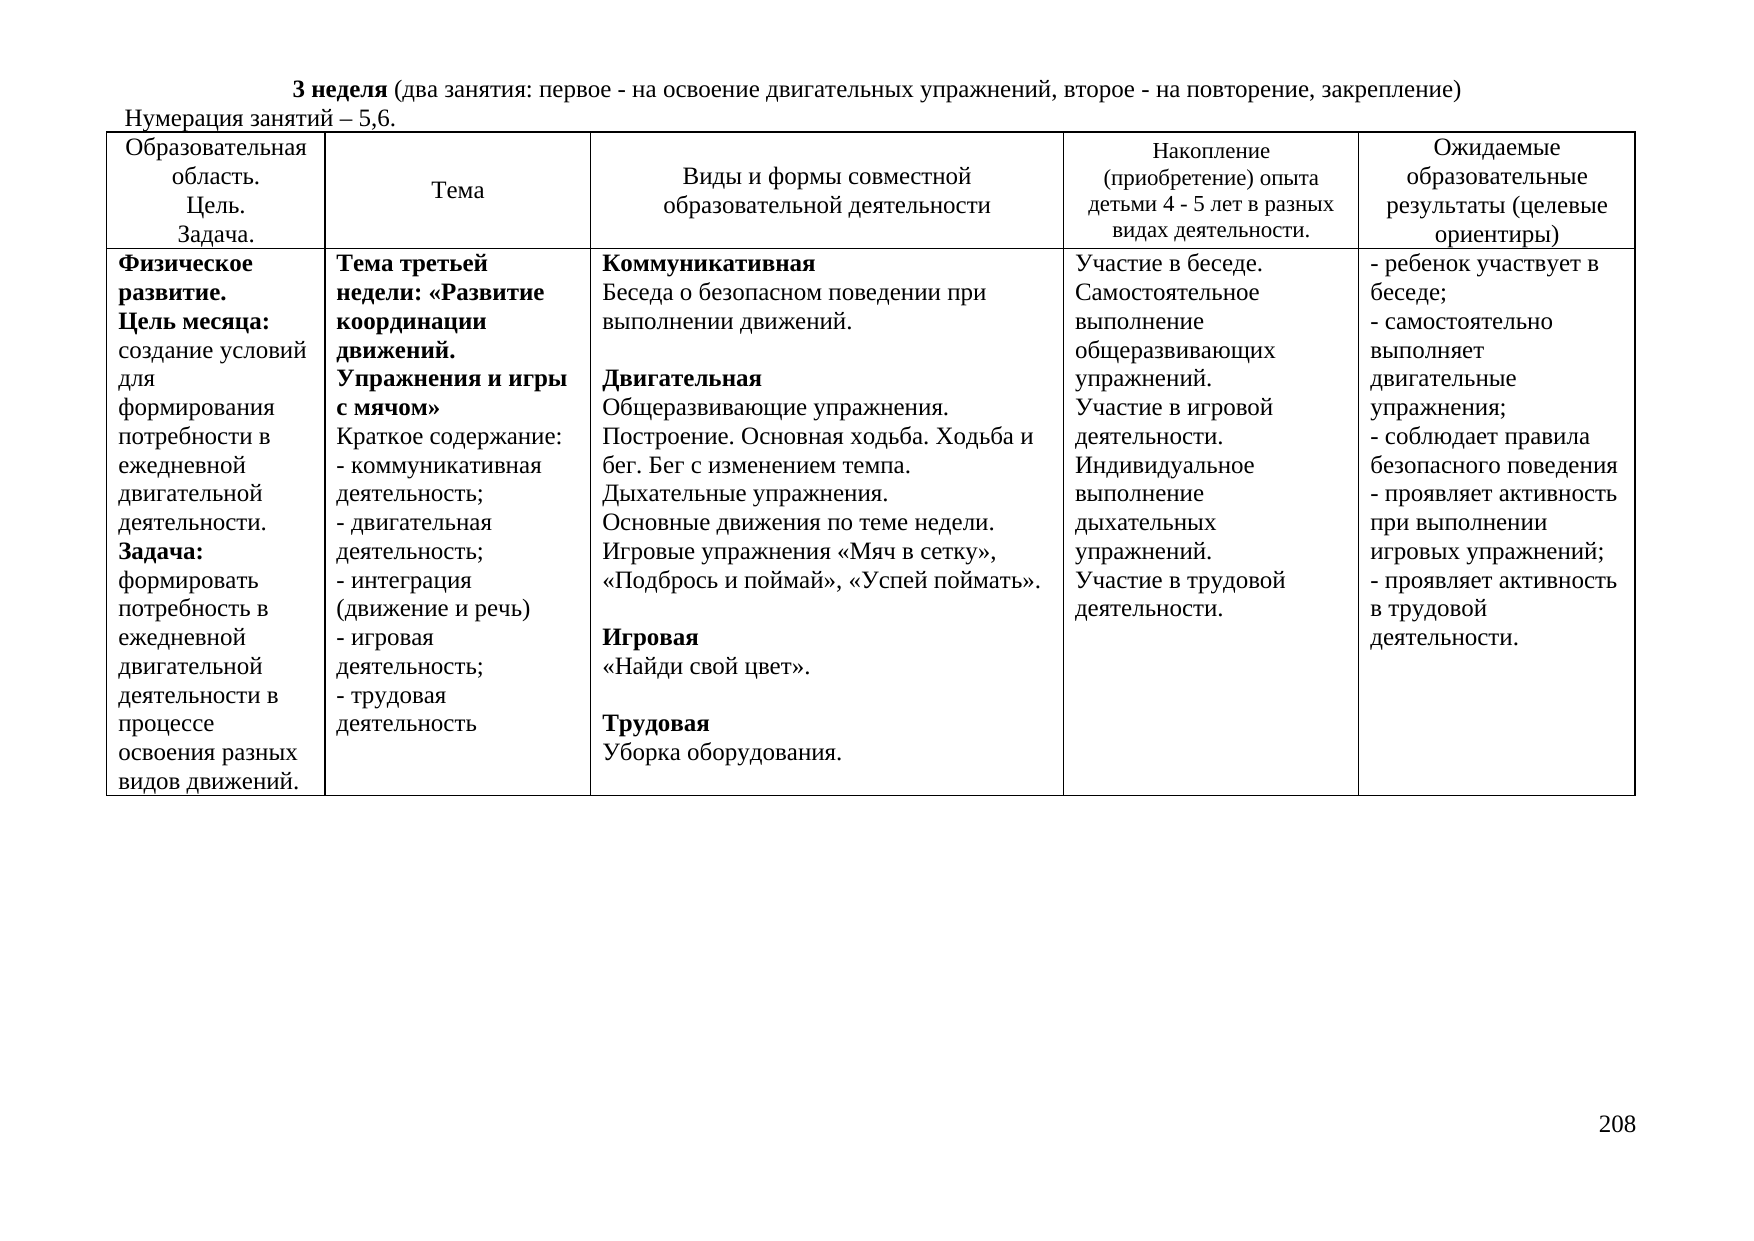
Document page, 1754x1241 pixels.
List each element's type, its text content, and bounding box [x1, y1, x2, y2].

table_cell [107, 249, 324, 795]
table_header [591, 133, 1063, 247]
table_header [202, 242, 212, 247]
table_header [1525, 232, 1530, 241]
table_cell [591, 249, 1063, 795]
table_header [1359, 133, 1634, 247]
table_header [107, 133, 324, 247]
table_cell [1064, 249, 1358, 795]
text 3 неделя (два занятия: первое - на освоение двигательных упражнений, второе - на повторение, закрепление) [118, 74, 1636, 103]
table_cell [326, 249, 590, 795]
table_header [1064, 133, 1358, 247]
text Нумерация занятий – 5,6. [118, 103, 1636, 131]
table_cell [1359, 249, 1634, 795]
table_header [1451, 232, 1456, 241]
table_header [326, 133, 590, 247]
